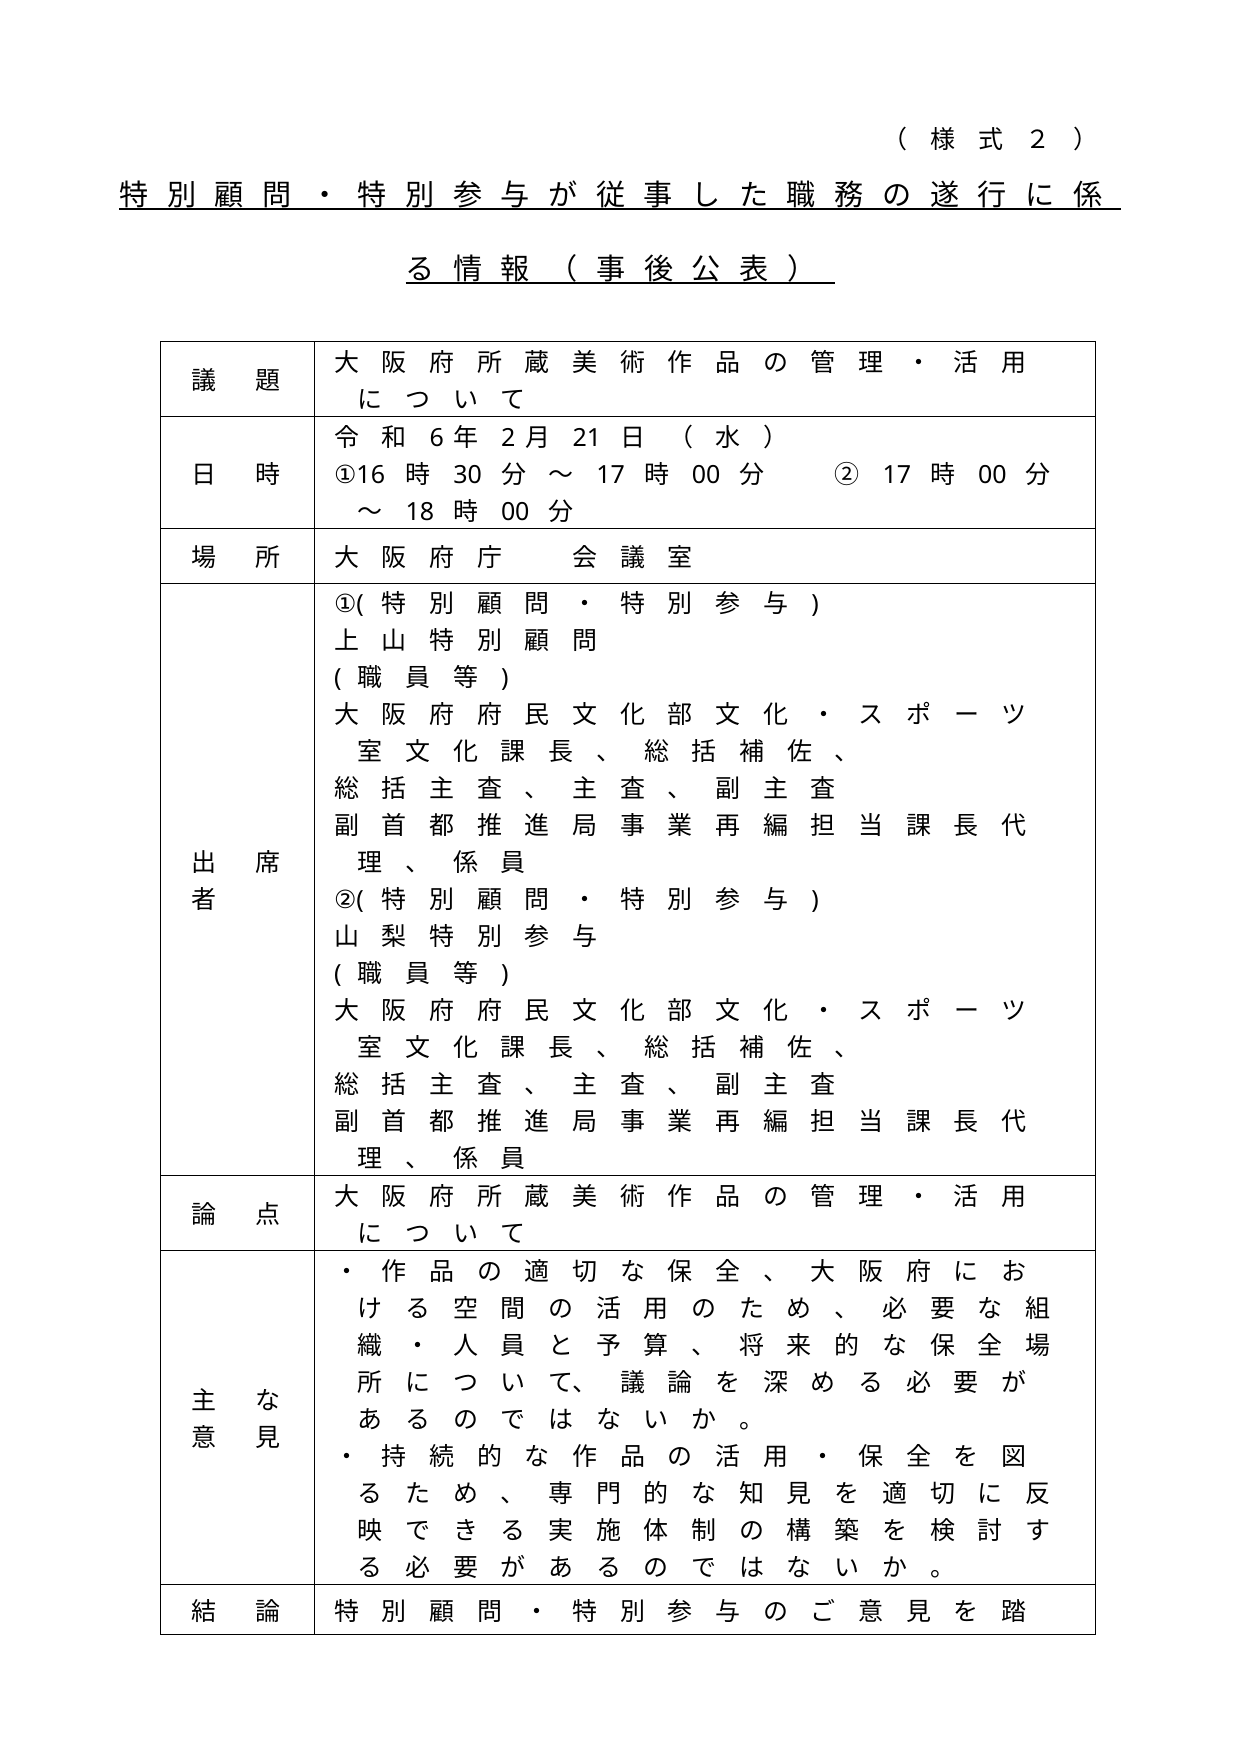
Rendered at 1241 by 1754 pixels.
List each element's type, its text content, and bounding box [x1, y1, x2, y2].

table_cell 出席者 [161, 584, 314, 1175]
table_cell ・作品の適切な保全、大阪府における空間の活用のため、必要な組織・人員と予算、将来的な保全場所について、議論を深める必要があるのではないか。 ・持続的な作品の活用・保全を図るため、専門的な知見を適切に反映できる実施体制の構築を検討する必要があるのではないか。 [315, 1251, 1095, 1584]
table_cell 場所 [161, 529, 314, 582]
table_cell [315, 1585, 1095, 1634]
text 特別顧問・特別参与が従事した職務の遂行に係る情報（事後公表） [119, 210, 1121, 304]
table_cell 大阪府庁 会議室 [315, 529, 1095, 582]
table_cell 日時 [161, 417, 314, 528]
table_cell 結論 [161, 1585, 314, 1634]
text （様式２） [119, 119, 1121, 156]
table_header 議題 [161, 342, 314, 416]
table_cell ①(特別顧問・特別参与) 上山特別顧問 (職員等) 大阪府府民文化部文化・スポーツ室文化課長、総括補佐、 総括主査、主査、副主査 副首都推進局事業再編担当課長代理、係員 ②(特別顧問・特別参与) 山梨特別参与 (職員等) 大阪府府民文化部文化・スポーツ室文化課長、総括補佐、 総括主査、主査、副主査 副首都推進局事業再編担当課長代理、係員 [315, 584, 1095, 1175]
text 特別顧問・特別参与が従事した職務の遂行に係る情報（事後公表） [119, 156, 1121, 208]
table_cell 主な意見 [161, 1251, 314, 1584]
table_header 大阪府所蔵美術作品の管理・活用について [315, 342, 1095, 416]
table_cell 論点 [161, 1176, 314, 1250]
table_cell 大阪府所蔵美術作品の管理・活用について [315, 1176, 1095, 1250]
table_cell 令和6年2月21日（水） ①16時30分～17時00分 ②17時00分～18時00分 [315, 417, 1095, 528]
